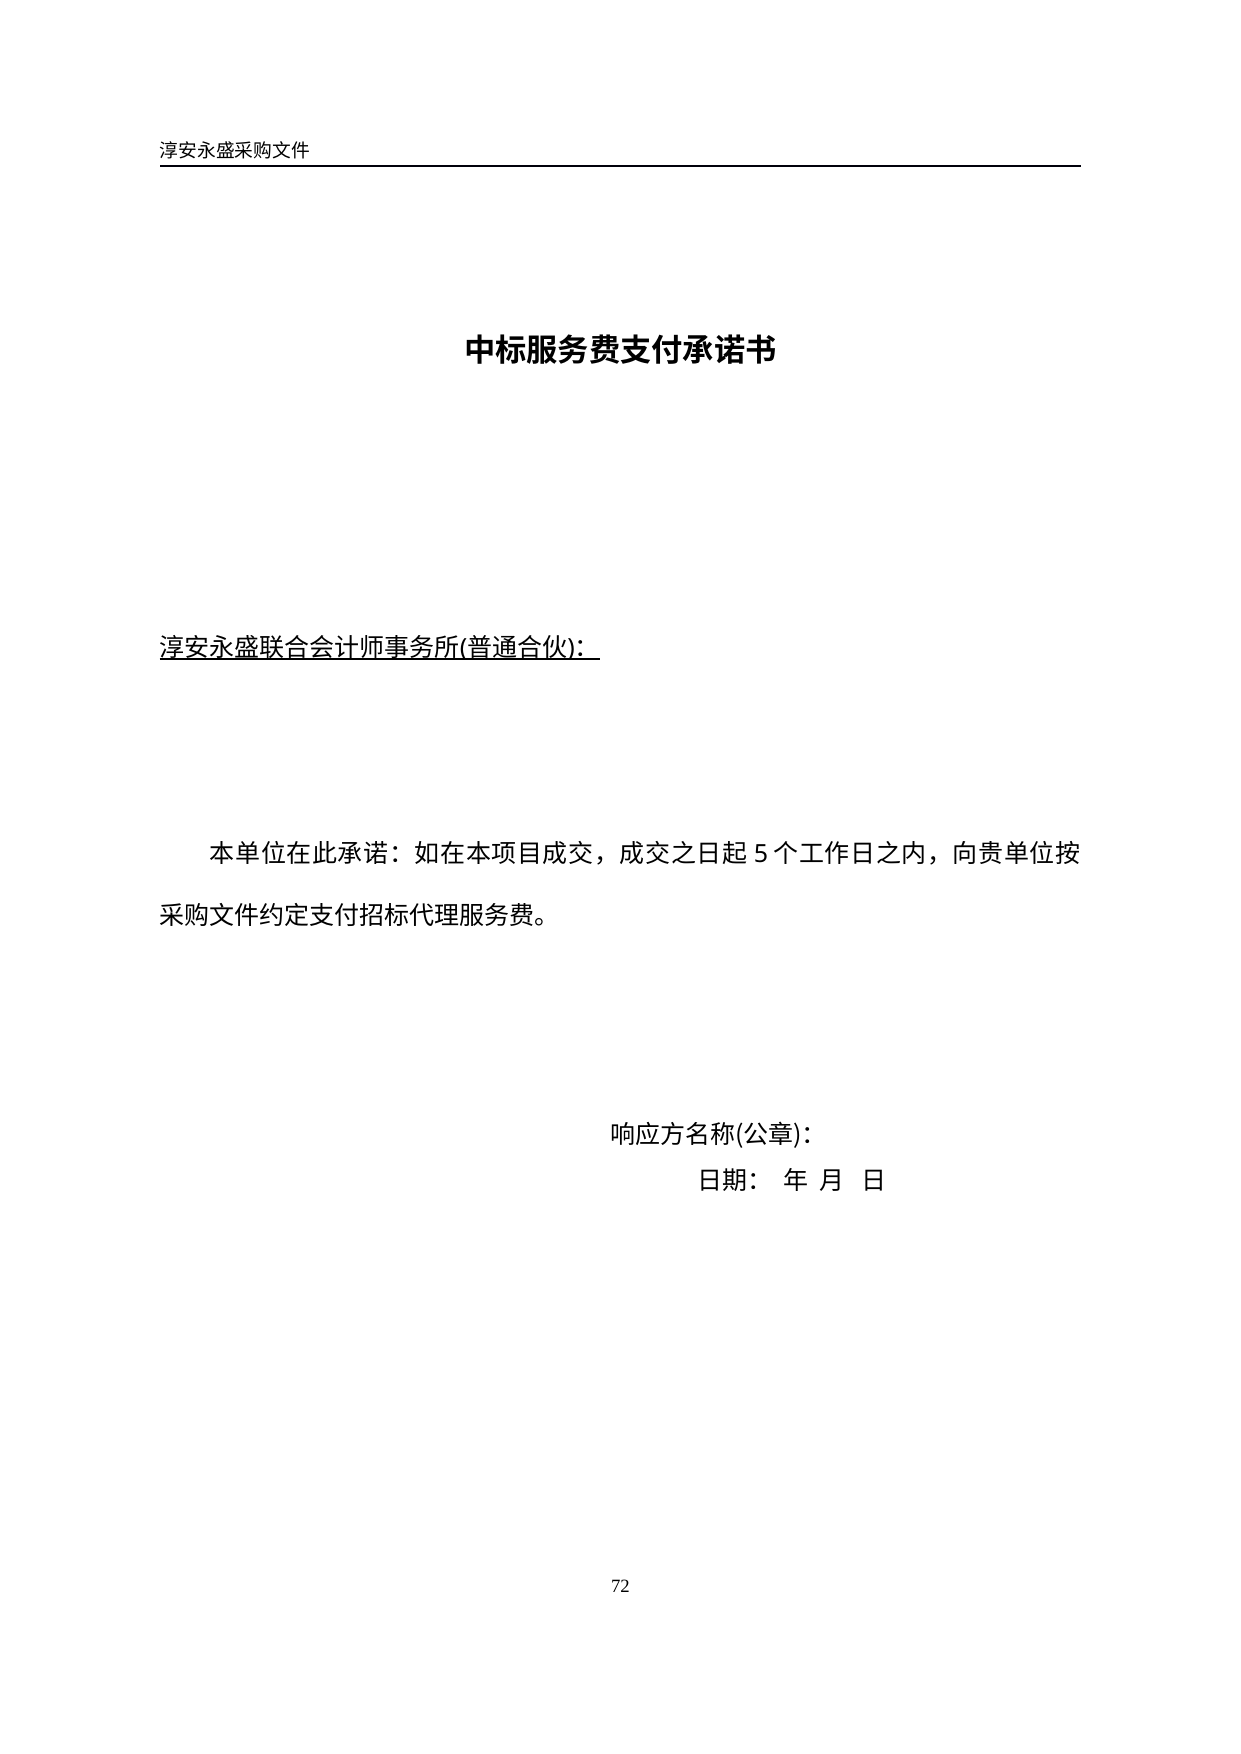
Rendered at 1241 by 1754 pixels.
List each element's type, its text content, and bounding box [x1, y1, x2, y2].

subtitle 淳安永盛联合会计师事务所(普通合伙)： [159, 627, 1081, 663]
text 中标服务费支付承诺书 [159, 325, 1081, 370]
subtitle 本单位在此承诺：如在本项目成交，成交之日起5个工作日之内，向贵单位按采购文件约定支付招标代理服务费。 [159, 834, 1081, 932]
text 日期： 年 月 日 [159, 1153, 1081, 1199]
text 响应方名称(公章)： [159, 1107, 1081, 1153]
